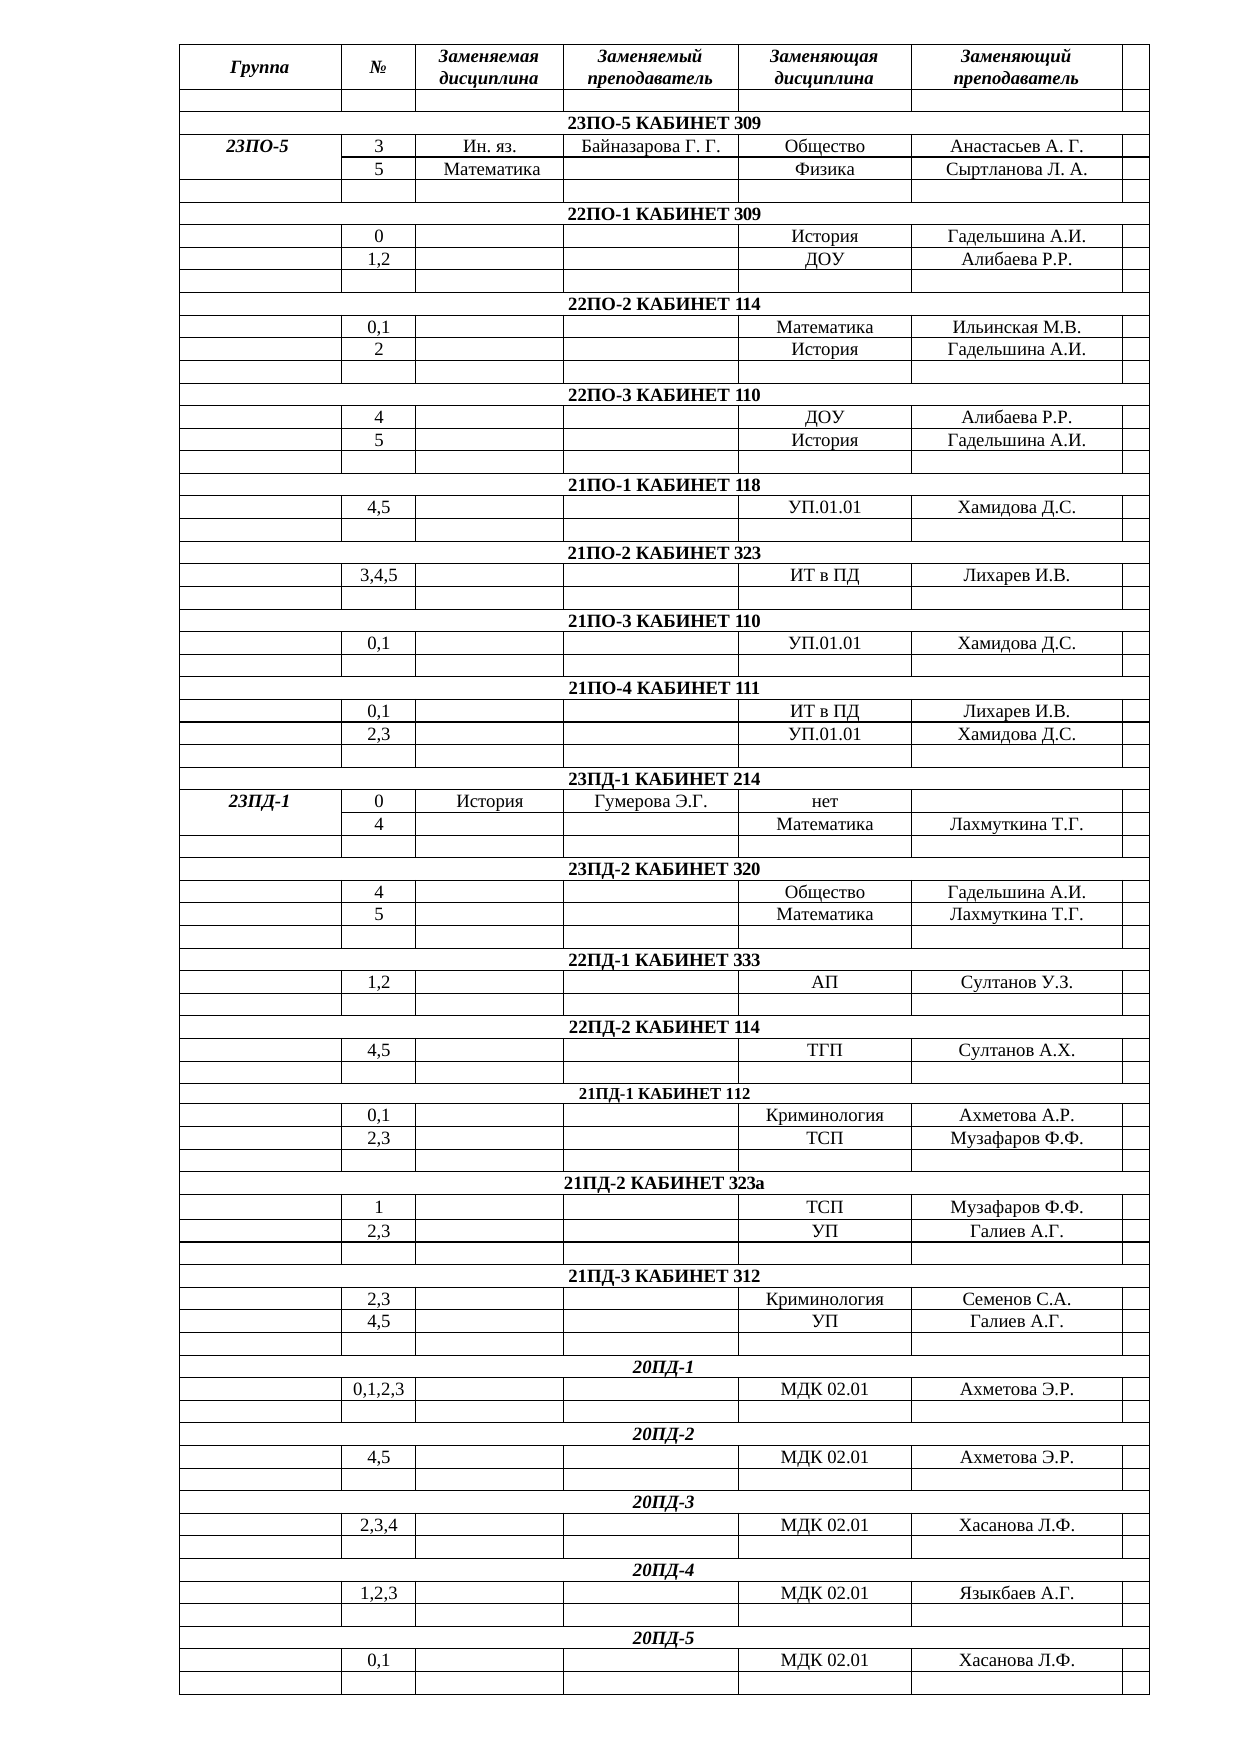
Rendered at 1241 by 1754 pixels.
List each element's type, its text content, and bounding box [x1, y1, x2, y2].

table_cell [564, 587, 738, 608]
table_header Заменяющий преподаватель [912, 45, 1122, 88]
table_cell [416, 248, 563, 269]
table_cell [564, 429, 738, 450]
table_cell Общество [739, 135, 911, 156]
table_cell [342, 587, 415, 608]
table_cell Лахмуткина Т.Г. [912, 903, 1122, 925]
table_cell [564, 1378, 738, 1400]
table_cell МДК 02.01 [739, 1582, 911, 1603]
table_cell [416, 1401, 563, 1422]
table_cell [416, 723, 563, 744]
table_cell [739, 994, 911, 1015]
table_cell [1123, 1150, 1149, 1171]
table_cell [416, 1446, 563, 1467]
table_cell [739, 1401, 911, 1422]
table_cell [1123, 270, 1149, 292]
table_cell 20ПД-4 [180, 1559, 1149, 1581]
table_cell Языкбаев А.Г. [912, 1582, 1122, 1603]
table_cell Музафаров Ф.Ф. [912, 1195, 1122, 1219]
table_cell [564, 1243, 738, 1264]
table_cell [739, 180, 911, 202]
table_cell [1123, 1649, 1149, 1671]
table_cell [564, 564, 738, 586]
table_cell 4,5 [342, 496, 415, 518]
table_cell [564, 994, 738, 1015]
table_cell Музафаров Ф.Ф. [912, 1127, 1122, 1148]
table_cell [416, 813, 563, 834]
table_cell 21ПО-2 КАБИНЕТ 323 [180, 542, 1149, 563]
table_cell 21ПО-1 КАБИНЕТ 118 [180, 474, 1149, 495]
table_cell [180, 429, 341, 450]
table_cell 2 [342, 338, 415, 360]
table_cell [342, 270, 415, 292]
table_cell 2,3 [342, 1220, 415, 1241]
table_cell [564, 1150, 738, 1171]
table_cell 21ПО-4 КАБИНЕТ 111 [180, 677, 1149, 699]
table_cell 4 [342, 881, 415, 902]
table_cell [416, 1150, 563, 1171]
table_cell [416, 1062, 563, 1083]
table_cell [416, 1672, 563, 1693]
table_cell Хамидова Д.С. [912, 496, 1122, 518]
table_cell [739, 745, 911, 767]
table_cell [180, 1104, 341, 1126]
table_cell [564, 1220, 738, 1241]
table_cell МДК 02.01 [739, 1649, 911, 1671]
table_cell [739, 1672, 911, 1693]
table_cell [416, 496, 563, 518]
table_cell ДОУ [739, 248, 911, 269]
table_cell 0,1,2,3 [342, 1378, 415, 1400]
table_header [1123, 45, 1149, 88]
table_cell [180, 1310, 341, 1332]
table_cell АП [739, 971, 911, 993]
table_cell Галиев А.Г. [912, 1220, 1122, 1241]
table_cell УП.01.01 [739, 632, 911, 654]
table_cell 20ПД-2 [180, 1423, 1149, 1445]
table_cell [416, 316, 563, 337]
table_header Заменяющая дисциплина [739, 45, 911, 88]
table_cell 0,1 [342, 632, 415, 654]
table_cell Математика [739, 903, 911, 925]
table_cell [564, 519, 738, 541]
table_cell [564, 655, 738, 676]
table_cell [564, 361, 738, 382]
table_cell [912, 1469, 1122, 1490]
table_cell [564, 90, 738, 111]
table_cell [180, 564, 341, 586]
table_cell [416, 1104, 563, 1126]
table_cell [342, 926, 415, 947]
table_cell [180, 496, 341, 518]
table_cell [416, 429, 563, 450]
table_cell Лихарев И.В. [912, 564, 1122, 586]
table_cell [416, 632, 563, 654]
table_cell Галиев А.Г. [912, 1310, 1122, 1332]
table_cell нет [739, 790, 911, 812]
table_cell [1123, 1446, 1149, 1467]
table_cell 20ПД-5 [180, 1627, 1149, 1648]
table_cell [739, 1469, 911, 1490]
table_cell [1123, 1469, 1149, 1490]
table_cell 5 [342, 158, 415, 179]
table_cell [564, 881, 738, 902]
table_cell [912, 90, 1122, 111]
table_cell 2,3 [342, 1288, 415, 1309]
table_cell [342, 1469, 415, 1490]
table_cell Ахметова Э.Р. [912, 1378, 1122, 1400]
table_cell [564, 1039, 738, 1061]
table_cell [416, 361, 563, 382]
table_cell [912, 361, 1122, 382]
table_cell Гумерова Э.Г. [564, 790, 738, 812]
table_cell Ильинская М.В. [912, 316, 1122, 337]
table_cell [1123, 1604, 1149, 1626]
table_cell [912, 1243, 1122, 1264]
table_cell [912, 1401, 1122, 1422]
table_cell [180, 1536, 341, 1558]
table_cell [1123, 1582, 1149, 1603]
table_cell [342, 1243, 415, 1264]
table_cell МДК 02.01 [739, 1446, 911, 1467]
table_header Заменяемая дисциплина [416, 45, 563, 88]
table_cell [739, 836, 911, 857]
table_cell [912, 1062, 1122, 1083]
table_cell 0 [342, 225, 415, 247]
table_cell Ин. яз. [416, 135, 563, 156]
table_cell 23ПД-2 КАБИНЕТ 320 [180, 858, 1149, 880]
table_cell [1123, 429, 1149, 450]
table_cell [416, 1378, 563, 1400]
table_cell [416, 1127, 563, 1148]
table_cell МДК 02.01 [739, 1514, 911, 1535]
table_cell [342, 655, 415, 676]
table_cell История [739, 338, 911, 360]
table_cell [739, 1536, 911, 1558]
table_cell [416, 1604, 563, 1626]
table_cell [1123, 135, 1149, 156]
table_cell [564, 158, 738, 179]
table_cell [1123, 1243, 1149, 1264]
table_cell [564, 926, 738, 947]
table_cell [1123, 813, 1149, 834]
table_cell 21ПД-3 КАБИНЕТ 312 [180, 1265, 1149, 1287]
table_cell [180, 90, 341, 111]
table_cell [416, 519, 563, 541]
table_cell [564, 1310, 738, 1332]
table_cell 1,2 [342, 971, 415, 993]
table_cell 4,5 [342, 1310, 415, 1332]
table_cell [564, 316, 738, 337]
table_cell 20ПД-3 [180, 1491, 1149, 1513]
table_cell [416, 1333, 563, 1354]
table_cell [416, 745, 563, 767]
table_cell [912, 655, 1122, 676]
table_cell Общество [739, 881, 911, 902]
table_cell [416, 338, 563, 360]
table_cell [1123, 496, 1149, 518]
table_cell [416, 406, 563, 428]
table_cell [342, 1333, 415, 1354]
table_cell [564, 836, 738, 857]
table_header Группа [180, 45, 341, 88]
table_cell [1123, 1672, 1149, 1693]
table_cell [416, 836, 563, 857]
table_cell [564, 1514, 738, 1535]
table_cell 0 [342, 790, 415, 812]
table_cell [180, 1604, 341, 1626]
table_cell [564, 971, 738, 993]
table_cell [180, 406, 341, 428]
table_cell [912, 994, 1122, 1015]
table_cell [1123, 1220, 1149, 1241]
table_cell 0,1 [342, 1104, 415, 1126]
table_cell [180, 1220, 341, 1241]
table_cell Хасанова Л.Ф. [912, 1514, 1122, 1535]
table_cell [180, 994, 341, 1015]
table_cell [416, 1514, 563, 1535]
table_cell Ахметова А.Р. [912, 1104, 1122, 1126]
table_cell Гадельшина А.И. [912, 338, 1122, 360]
table_cell [912, 926, 1122, 947]
table_cell [416, 90, 563, 111]
table_cell [912, 519, 1122, 541]
table_cell [416, 1649, 563, 1671]
table_cell 4 [342, 813, 415, 834]
table_cell [912, 1604, 1122, 1626]
table_cell [180, 1401, 341, 1422]
table_cell [416, 451, 563, 473]
table_cell [342, 451, 415, 473]
table_cell [342, 1672, 415, 1693]
table_cell [564, 1195, 738, 1219]
table_cell [1123, 971, 1149, 993]
table_cell [1123, 316, 1149, 337]
table_cell [180, 361, 341, 382]
table_cell 3,4,5 [342, 564, 415, 586]
table_cell ИТ в ПД [739, 564, 911, 586]
table_cell [1123, 248, 1149, 269]
table_cell [912, 180, 1122, 202]
table_cell МДК 02.01 [739, 1378, 911, 1400]
table_cell [1123, 158, 1149, 179]
table_cell [180, 587, 341, 608]
table_cell [1123, 926, 1149, 947]
table_cell [564, 1582, 738, 1603]
table_cell Криминология [739, 1288, 911, 1309]
table_cell [564, 745, 738, 767]
table_cell [739, 451, 911, 473]
table_cell [342, 994, 415, 1015]
table_cell УП.01.01 [739, 723, 911, 744]
table_cell [180, 270, 341, 292]
table_cell [342, 90, 415, 111]
table_cell 23ПД-1 [180, 790, 341, 834]
table_cell 5 [342, 429, 415, 450]
table_cell [180, 180, 341, 202]
table_cell [416, 971, 563, 993]
table_cell [739, 655, 911, 676]
table_cell [180, 1195, 341, 1219]
table_cell История [416, 790, 563, 812]
table_cell [1123, 519, 1149, 541]
table_cell [180, 1514, 341, 1535]
table_cell [342, 519, 415, 541]
table_cell [739, 270, 911, 292]
table_cell [180, 1469, 341, 1490]
table_cell Хамидова Д.С. [912, 632, 1122, 654]
table_cell [180, 1127, 341, 1148]
table_cell 21ПД-1 КАБИНЕТ 112 [180, 1084, 1149, 1103]
table_cell [739, 1243, 911, 1264]
table_cell Гадельшина А.И. [912, 225, 1122, 247]
table_cell [564, 1469, 738, 1490]
table_cell Анастасьев А. Г. [912, 135, 1122, 156]
table_cell [342, 1150, 415, 1171]
table_cell [564, 632, 738, 654]
table_cell Физика [739, 158, 911, 179]
table_cell [564, 1649, 738, 1671]
table_cell [180, 655, 341, 676]
table_cell [342, 836, 415, 857]
table_cell ДОУ [739, 406, 911, 428]
table_cell [180, 248, 341, 269]
table_cell [912, 270, 1122, 292]
table_cell [912, 451, 1122, 473]
table_cell УП [739, 1220, 911, 1241]
table_cell Лахмуткина Т.Г. [912, 813, 1122, 834]
table_cell [739, 926, 911, 947]
table_cell [1123, 1401, 1149, 1422]
table_cell 0,1 [342, 316, 415, 337]
table_cell [416, 180, 563, 202]
table_cell [1123, 90, 1149, 111]
table_cell [416, 881, 563, 902]
table_cell [180, 1039, 341, 1061]
table_cell [180, 632, 341, 654]
table_cell [180, 519, 341, 541]
table_cell [180, 1378, 341, 1400]
table_cell 22ПО-2 КАБИНЕТ 114 [180, 293, 1149, 314]
table_cell [1123, 700, 1149, 721]
table_cell История [739, 429, 911, 450]
table_cell 20ПД-1 [180, 1356, 1149, 1377]
table_cell 2,3,4 [342, 1514, 415, 1535]
table_cell [180, 903, 341, 925]
table_cell 22ПД-1 КАБИНЕТ 333 [180, 949, 1149, 970]
table_cell Хасанова Л.Ф. [912, 1649, 1122, 1671]
table_cell [739, 1062, 911, 1083]
table_cell Семенов С.А. [912, 1288, 1122, 1309]
table_cell [564, 1104, 738, 1126]
table_cell [342, 361, 415, 382]
table_cell [180, 1446, 341, 1467]
table_cell [342, 1536, 415, 1558]
table_cell [416, 1582, 563, 1603]
table_cell 22ПО-3 КАБИНЕТ 110 [180, 384, 1149, 405]
table_cell 23ПО-5 КАБИНЕТ 309 [180, 112, 1149, 134]
table_cell УП [739, 1310, 911, 1332]
table_cell 4 [342, 406, 415, 428]
table_cell [564, 700, 738, 721]
table_cell [739, 1604, 911, 1626]
table_cell [1123, 338, 1149, 360]
table_cell [564, 1401, 738, 1422]
table_cell [564, 248, 738, 269]
table_cell [564, 225, 738, 247]
table_cell 22ПД-2 КАБИНЕТ 114 [180, 1016, 1149, 1038]
table_cell [180, 1649, 341, 1671]
table_cell [1123, 745, 1149, 767]
table_cell [1123, 587, 1149, 608]
table_cell [180, 926, 341, 947]
table_cell [180, 723, 341, 744]
table_cell [564, 180, 738, 202]
table_cell [564, 813, 738, 834]
table_cell [416, 270, 563, 292]
table_cell [1123, 1062, 1149, 1083]
table_cell [180, 1243, 341, 1264]
table_cell 2,3 [342, 723, 415, 744]
table_cell [180, 1288, 341, 1309]
table_cell [1123, 1310, 1149, 1332]
table_cell [912, 1333, 1122, 1354]
table_cell [180, 1672, 341, 1693]
table_cell [416, 564, 563, 586]
table_cell 1,2 [342, 248, 415, 269]
table_cell [1123, 881, 1149, 902]
table_cell [739, 90, 911, 111]
table_cell [564, 496, 738, 518]
table_cell [1123, 836, 1149, 857]
table_cell 1,2,3 [342, 1582, 415, 1603]
table_cell [416, 926, 563, 947]
table_cell [416, 225, 563, 247]
table_cell Гадельшина А.И. [912, 881, 1122, 902]
table_cell [912, 1150, 1122, 1171]
table_header № [342, 45, 415, 88]
table_cell Алибаева Р.Р. [912, 248, 1122, 269]
table_cell Султанов У.З. [912, 971, 1122, 993]
table_cell ИТ в ПД [739, 700, 911, 721]
table_cell [564, 1288, 738, 1309]
table_cell [1123, 655, 1149, 676]
table_cell [564, 1062, 738, 1083]
table_cell [180, 1333, 341, 1354]
table_header Заменяемый преподаватель [564, 45, 738, 88]
table_cell [1123, 564, 1149, 586]
table_cell [564, 406, 738, 428]
table_cell [416, 1536, 563, 1558]
table_cell [1123, 1333, 1149, 1354]
table_cell [342, 745, 415, 767]
table_cell [1123, 903, 1149, 925]
table_cell 1 [342, 1195, 415, 1219]
table_cell Султанов А.Х. [912, 1039, 1122, 1061]
table_cell Математика [739, 813, 911, 834]
table_cell [342, 1401, 415, 1422]
table_cell [180, 338, 341, 360]
table_cell [564, 903, 738, 925]
table_cell 0,1 [342, 1649, 415, 1671]
table_cell [1123, 1104, 1149, 1126]
table_cell 3 [342, 135, 415, 156]
table_cell [912, 836, 1122, 857]
table_cell [180, 1582, 341, 1603]
table_cell [180, 225, 341, 247]
table_cell [1123, 994, 1149, 1015]
table_cell 23ПО-5 [180, 135, 341, 179]
table_cell [1123, 180, 1149, 202]
table_cell [564, 270, 738, 292]
table_cell [564, 1127, 738, 1148]
table_cell [416, 587, 563, 608]
table_cell [564, 1604, 738, 1626]
table_cell Ахметова Э.Р. [912, 1446, 1122, 1467]
table_cell [1123, 1195, 1149, 1219]
table_cell [1123, 632, 1149, 654]
table_cell [416, 1310, 563, 1332]
table_cell История [739, 225, 911, 247]
table_cell [1123, 361, 1149, 382]
table_cell [1123, 1378, 1149, 1400]
table_cell Математика [739, 316, 911, 337]
table_cell [180, 1150, 341, 1171]
table_cell [180, 316, 341, 337]
table_cell [739, 1333, 911, 1354]
table_cell [416, 1195, 563, 1219]
table_cell [1123, 723, 1149, 744]
table_cell [416, 1243, 563, 1264]
table_cell [180, 1062, 341, 1083]
table_cell [739, 587, 911, 608]
table_cell 0,1 [342, 700, 415, 721]
table_cell [180, 971, 341, 993]
table_cell 21ПД-2 КАБИНЕТ 323а [180, 1172, 1149, 1194]
table_cell [1123, 1127, 1149, 1148]
table_cell [416, 994, 563, 1015]
table_cell Математика [416, 158, 563, 179]
table_cell Сыртланова Л. А. [912, 158, 1122, 179]
table_cell [342, 180, 415, 202]
table_cell Хамидова Д.С. [912, 723, 1122, 744]
table_cell Криминология [739, 1104, 911, 1126]
table_cell [416, 1288, 563, 1309]
table_cell [342, 1062, 415, 1083]
table_cell [180, 836, 341, 857]
table_cell [1123, 451, 1149, 473]
table_cell [1123, 225, 1149, 247]
table_cell 22ПО-1 КАБИНЕТ 309 [180, 203, 1149, 224]
table_cell [912, 1536, 1122, 1558]
table_cell ТГП [739, 1039, 911, 1061]
table_cell [739, 361, 911, 382]
table_cell [416, 1039, 563, 1061]
table_cell Байназарова Г. Г. [564, 135, 738, 156]
table_cell [912, 1672, 1122, 1693]
table_cell [564, 1333, 738, 1354]
table_cell [564, 1672, 738, 1693]
table_cell [912, 790, 1122, 812]
table_cell [1123, 1288, 1149, 1309]
table_cell [1123, 1536, 1149, 1558]
table_cell [564, 1446, 738, 1467]
table_cell [180, 881, 341, 902]
table_cell [564, 723, 738, 744]
table_cell [180, 451, 341, 473]
table_cell [912, 587, 1122, 608]
table_cell [1123, 1514, 1149, 1535]
table_cell Гадельшина А.И. [912, 429, 1122, 450]
table_cell [739, 1150, 911, 1171]
table_cell [1123, 1039, 1149, 1061]
table_cell УП.01.01 [739, 496, 911, 518]
table_cell [416, 1220, 563, 1241]
table_cell [416, 655, 563, 676]
table_cell [416, 700, 563, 721]
table_cell [564, 451, 738, 473]
table_cell [180, 700, 341, 721]
table_cell 4,5 [342, 1446, 415, 1467]
table_cell [416, 1469, 563, 1490]
table_cell [342, 1604, 415, 1626]
table_cell 4,5 [342, 1039, 415, 1061]
table_cell [739, 519, 911, 541]
table_cell [564, 338, 738, 360]
table_cell 5 [342, 903, 415, 925]
table_cell 23ПД-1 КАБИНЕТ 214 [180, 768, 1149, 789]
table_cell ТСП [739, 1195, 911, 1219]
table_cell ТСП [739, 1127, 911, 1148]
table_cell [416, 903, 563, 925]
table_cell [912, 745, 1122, 767]
table_cell Алибаева Р.Р. [912, 406, 1122, 428]
table_cell [180, 745, 341, 767]
table_cell [1123, 790, 1149, 812]
table_cell 21ПО-3 КАБИНЕТ 110 [180, 610, 1149, 631]
table_cell 2,3 [342, 1127, 415, 1148]
table_cell [1123, 406, 1149, 428]
table_cell Лихарев И.В. [912, 700, 1122, 721]
table_cell [564, 1536, 738, 1558]
